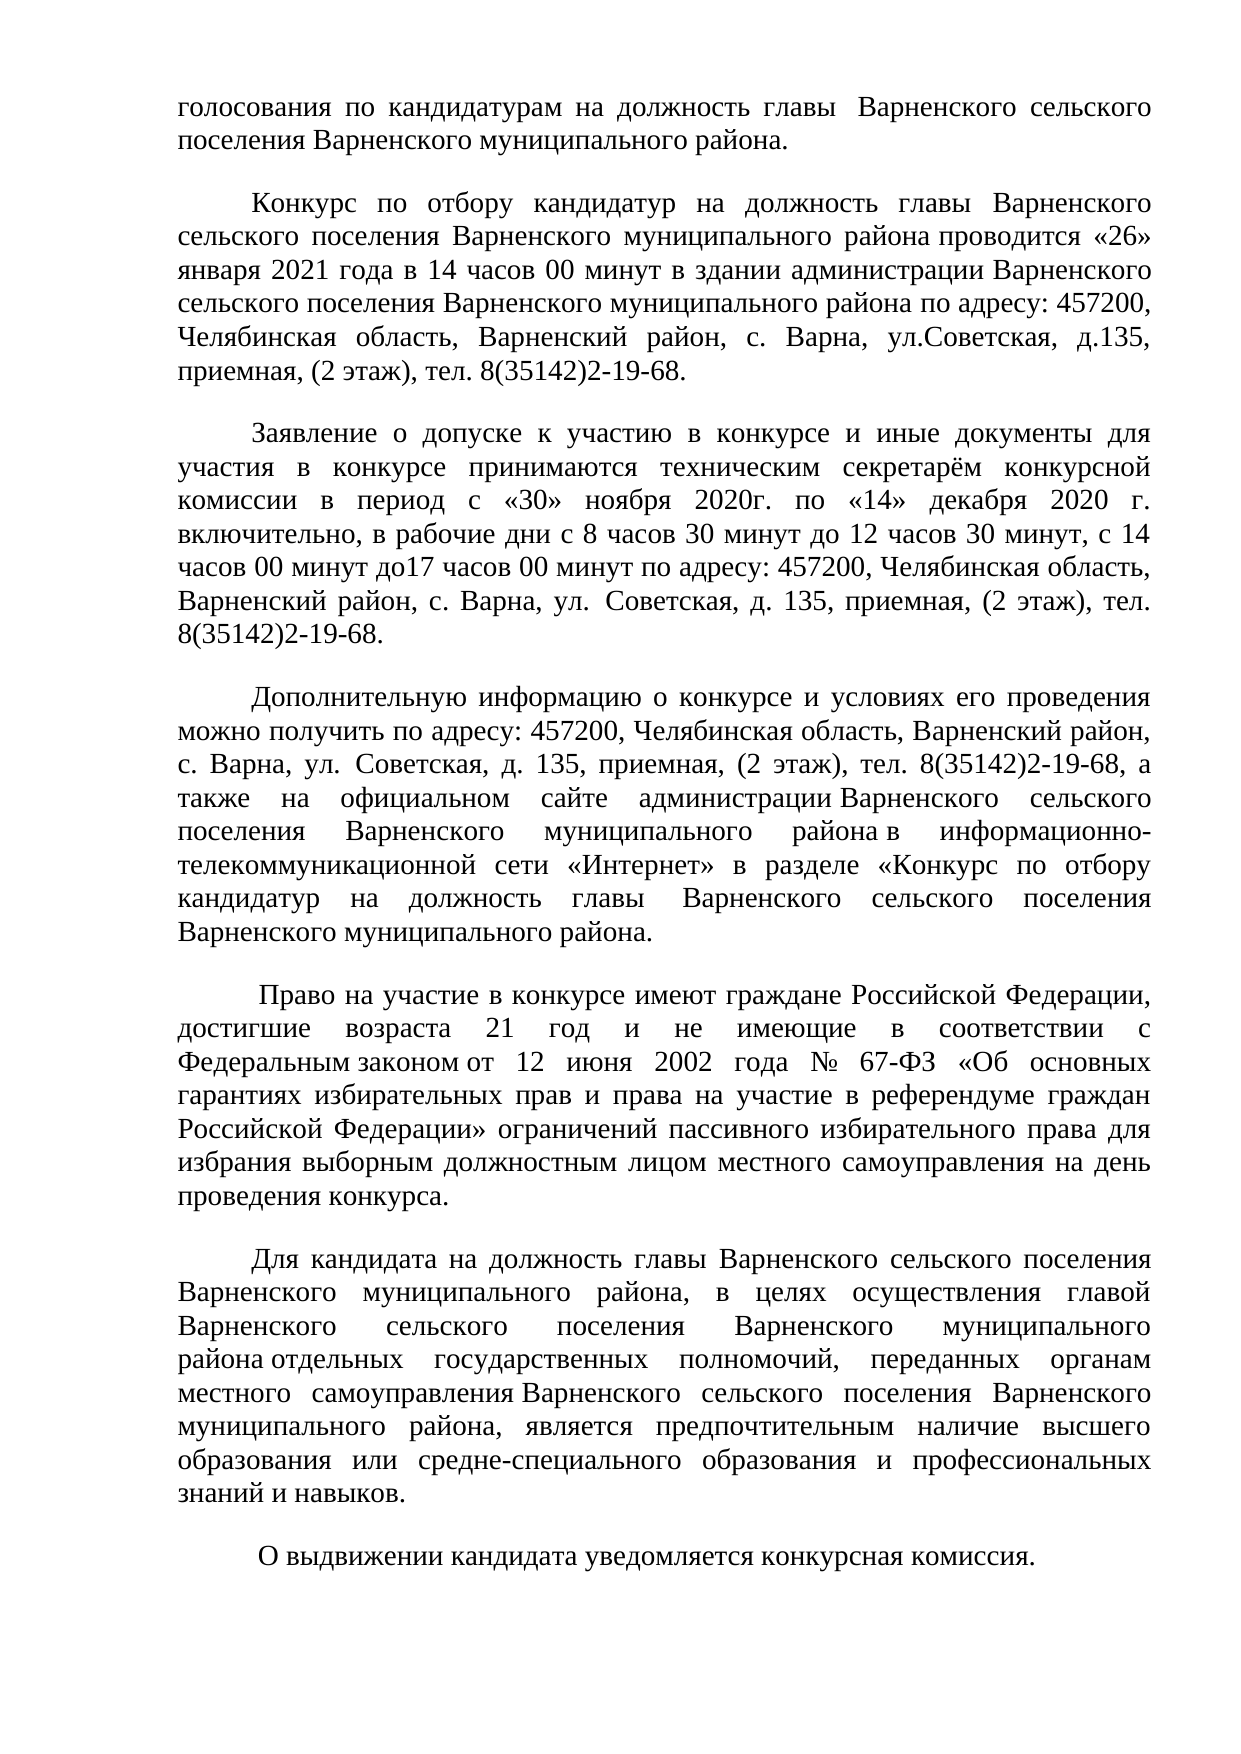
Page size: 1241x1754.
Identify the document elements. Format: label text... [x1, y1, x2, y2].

text Право на участие в конкурсе имеют граждане Российской Федерации, достигшие возраста 21 год и не имеющие в соответствии с Федеральным законом от 12 июня 2002 года № 67-ФЗ «Об основных гарантиях избирательных прав и права на участие в референдуме граждан Российской Федерации» ограничений пассивного избирательного права для избрания выборным должностным лицом местного самоуправления на день проведения конкурса. [177, 977, 1152, 1212]
text Дополнительную информацию о конкурсе и условиях его проведения можно получить по адресу: 457200, Челябинская область, Варненский район, с. Варна, ул. Советская, д. 135, приемная, (2 этаж), тел. 8(35142)2-19-68, а также на официальном сайте администрации Варненского сельского поселения Варненского муниципального района в информационно-телекоммуникационной сети «Интернет» в разделе «Конкурс по отбору кандидатур на должность главы Варненского сельского поселения Варненского муниципального района. [177, 679, 1152, 948]
text О выдвижении кандидата уведомляется конкурсная комиссия. [177, 1538, 1152, 1572]
text Для кандидата на должность главы Варненского сельского поселения Варненского муниципального района, в целях осуществления главой Варненского сельского поселения Варненского муниципального района отдельных государственных полномочий, переданных органам местного самоуправления Варненского сельского поселения Варненского муниципального района, является предпочтительным наличие высшего образования или средне-специального образования и профессиональных знаний и навыков. [177, 1241, 1152, 1509]
text Конкурс по отбору кандидатур на должность главы Варненского сельского поселения Варненского муниципального района проводится «26» января 2021 года в 14 часов 00 минут в здании администрации Варненского сельского поселения Варненского муниципального района по адресу: 457200, Челябинская область, Варненский район, с. Варна, ул.Советская, д.135, приемная, (2 этаж), тел. 8(35142)2-19-68. [177, 185, 1152, 386]
text Заявление о допуске к участию в конкурсе и иные документы для участия в конкурсе принимаются техническим секретарём конкурсной комиссии в период с «30» ноября 2020г. по «14» декабря 2020 г. включительно, в рабочие дни с 8 часов 30 минут до 12 часов 30 минут, с 14 часов 00 минут до17 часов 00 минут по адресу: 457200, Челябинская область, Варненский район, с. Варна, ул. Советская, д. 135, приемная, (2 этаж), тел. 8(35142)2-19-68. [177, 415, 1152, 650]
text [177, 89, 1152, 156]
